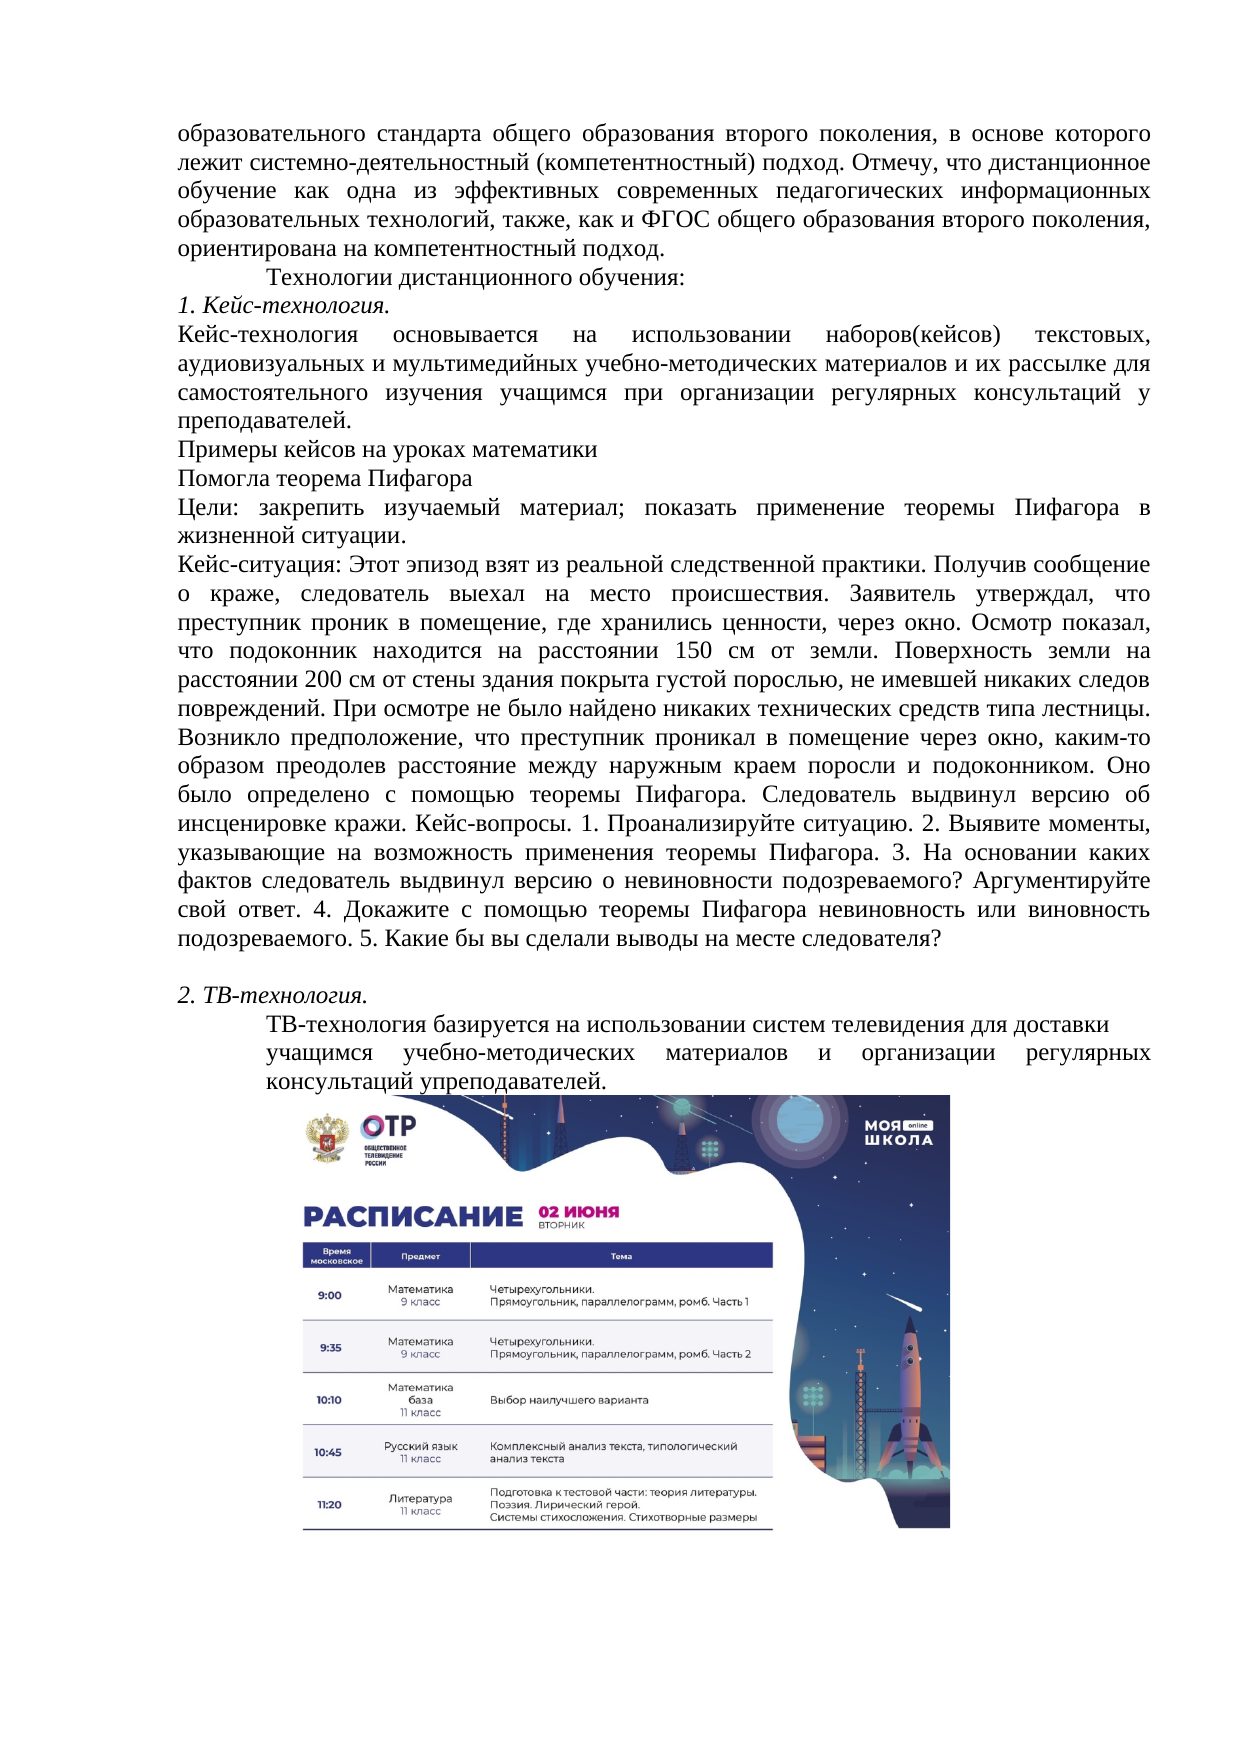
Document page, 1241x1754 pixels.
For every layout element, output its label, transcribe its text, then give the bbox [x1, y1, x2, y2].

text Цели: закрепить изучаемый материал; показать применение теоремы Пифагора в жизненной ситуации. [177, 492, 1152, 549]
text учащимся учебно-методических материалов и организации регулярных консультаций упреподавателей. [266, 1037, 1152, 1095]
text Кейс-технология основывается на использовании наборов(кейсов) текстовых, аудиовизуальных и мультимедийных учебно-методических материалов и их рассылке для самостоятельного изучения учащимся при организации регулярных консультаций у преподавателей. [177, 319, 1152, 434]
text 2. ТВ-технология. [177, 980, 1152, 1009]
picture [265, 1095, 951, 1552]
text Кейс-ситуация: Этот эпизод взят из реальной следственной практики. Получив сообщение о краже, следователь выехал на место происшествия. Заявитель утверждал, что преступник проник в помещение, где хранились ценности, через окно. Осмотр показал, что подоконник находится на расстоянии 150 см от земли. Поверхность земли на расстоянии 200 см от стены здания покрыта густой порослью, не имевшей никаких следов повреждений. При осмотре не было найдено никаких технических средств типа лестницы. Возникло предположение, что преступник проникал в помещение через окно, каким-то образом преодолев расстояние между наружным краем поросли и подоконником. Оно было определено с помощью теоремы Пифагора. Следователь выдвинул версию об инсценировке кражи. Кейс-вопросы. 1. Проанализируйте ситуацию. 2. Выявите моменты, указывающие на возможность применения теоремы Пифагора. 3. На основании каких фактов следователь выдвинул версию о невиновности подозреваемого? Аргументируйте свой ответ. 4. Докажите с помощью теоремы Пифагора невиновность или виновность подозреваемого. 5. Какие бы вы сделали выводы на месте следователя? [177, 549, 1152, 952]
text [177, 118, 1152, 262]
text Примеры кейсов на уроках математики [177, 434, 1152, 463]
text Помогла теорема Пифагора [177, 463, 1152, 492]
text Технологии дистанционного обучения: [177, 262, 1152, 291]
text 1. Кейс-технология. [177, 291, 1152, 319]
text ТВ-технология базируется на использовании систем телевидения для доставки [177, 1009, 1152, 1037]
